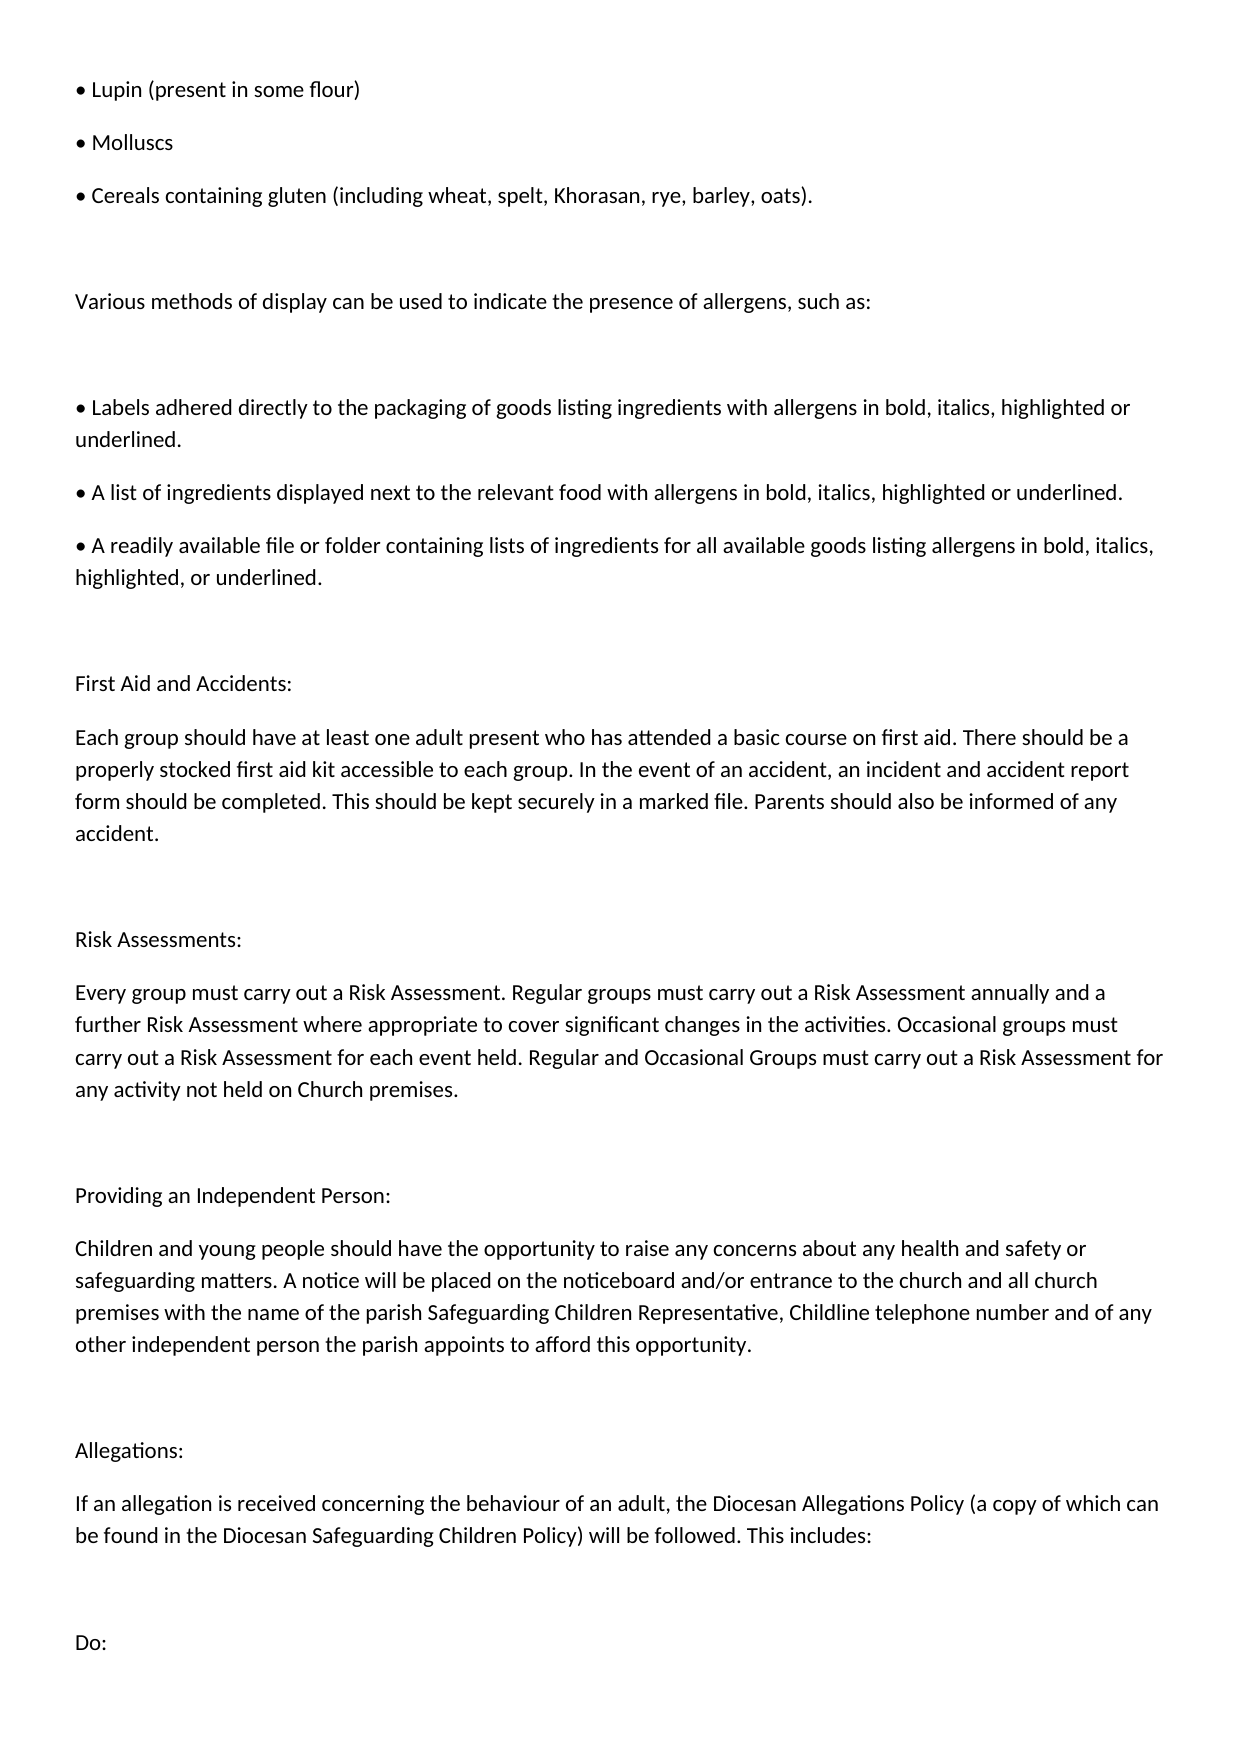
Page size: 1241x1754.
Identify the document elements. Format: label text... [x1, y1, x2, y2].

text Risk Assessments: [75, 925, 1165, 953]
text • A readily available file or folder containing lists of ingredients for all available goods listing allergens in bold, italics, highlighted, or underlined. [75, 531, 1165, 592]
text Do: [75, 1628, 1165, 1656]
text Various methods of display can be used to indicate the presence of allergens, such as: [75, 287, 1165, 315]
text • Labels adhered directly to the packaging of goods listing ingredients with allergens in bold, italics, highlighted or underlined. [75, 393, 1165, 453]
text Every group must carry out a Risk Assessment. Regular groups must carry out a Risk Assessment annually and a further Risk Assessment where appropriate to cover significant changes in the activities. Occasional groups must carry out a Risk Assessment for each event held. Regular and Occasional Groups must carry out a Risk Assessment for any activity not held on Church premises. [75, 978, 1165, 1103]
text Children and young people should have the opportunity to raise any concerns about any health and safety or safeguarding matters. A notice will be placed on the noticeboard and/or entrance to the church and all church premises with the name of the parish Safeguarding Children Representative, Childline telephone number and of any other independent person the parish appoints to afford this opportunity. [75, 1234, 1165, 1358]
text Providing an Independent Person: [75, 1181, 1165, 1209]
text • Lupin (present in some flour) [75, 75, 1165, 103]
text First Aid and Accidents: [75, 669, 1165, 698]
text • Molluscs [75, 128, 1165, 156]
text • Cereals containing gluten (including wheat, spelt, Khorasan, rye, barley, oats). [75, 181, 1165, 209]
text If an allegation is received concerning the behaviour of an adult, the Diocesan Allegations Policy (a copy of which can be found in the Diocesan Safeguarding Children Policy) will be followed. This includes: [75, 1489, 1165, 1550]
text • A list of ingredients displayed next to the relevant food with allergens in bold, italics, highlighted or underlined. [75, 478, 1165, 506]
text Allegations: [75, 1436, 1165, 1464]
text Each group should have at least one adult present who has attended a basic course on first aid. There should be a properly stocked first aid kit accessible to each group. In the event of an accident, an incident and accident report form should be completed. This should be kept securely in a marked file. Parents should also be informed of any accident. [75, 723, 1165, 847]
